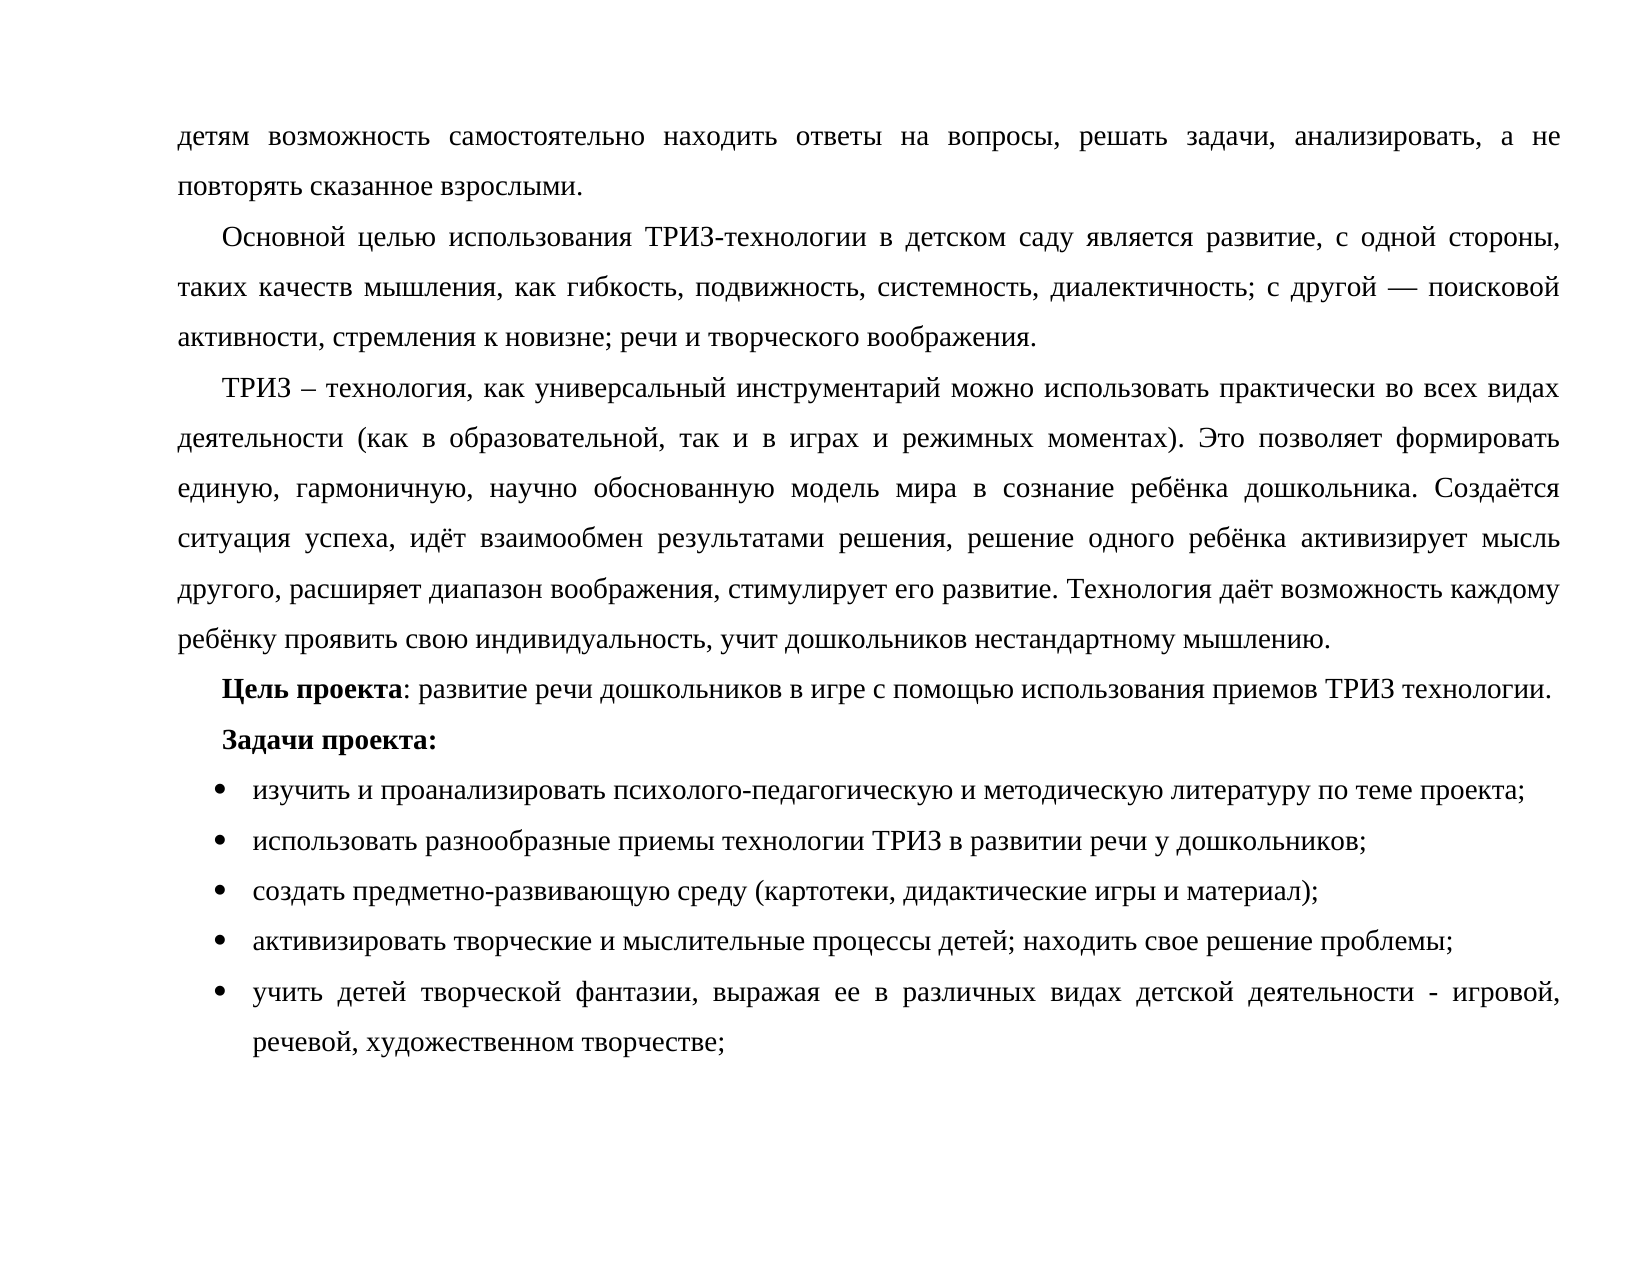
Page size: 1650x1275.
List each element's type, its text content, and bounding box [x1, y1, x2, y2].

text Цель проекта: развитие речи дошкольников в игре с помощью использования приемов ТРИЗ технологии. [177, 672, 1561, 705]
text Основной целью использования ТРИЗ-технологии в детском саду является развитие, с одной стороны, таких качеств мышления, как гибкость, подвижность, системность, диалектичность; с другой — поисковой активности, стремления к новизне; речи и творческого воображения. [177, 219, 1561, 353]
list активизировать творческие и мыслительные процессы детей; находить свое решение проблемы; [215, 923, 1561, 957]
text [177, 118, 1561, 202]
list использовать разнообразные приемы технологии ТРИЗ в развитии речи у дошкольников; [215, 823, 1561, 856]
list изучить и проанализировать психолого-педагогическую и методическую литературу по теме проекта; [215, 772, 1561, 806]
text Задачи проекта: [177, 722, 1561, 755]
text ТРИЗ – технология, как универсальный инструментарий можно использовать практически во всех видах деятельности (как в образовательной, так и в играх и режимных моментах). Это позволяет формировать единую, гармоничную, научно обоснованную модель мира в сознание ребёнка дошкольника. Создаётся ситуация успеха, идёт взаимообмен результатами решения, решение одного ребёнка активизирует мысль другого, расширяет диапазон воображения, стимулирует его развитие. Технология даёт возможность каждому ребёнку проявить свою индивидуальность, учит дошкольников нестандартному мышлению. [177, 370, 1561, 655]
list учить детей творческой фантазии, выражая ее в различных видах детской деятельности - игровой, речевой, художественном творчестве; [215, 974, 1561, 1058]
list создать предметно-развивающую среду (картотеки, дидактические игры и материал); [215, 873, 1561, 907]
